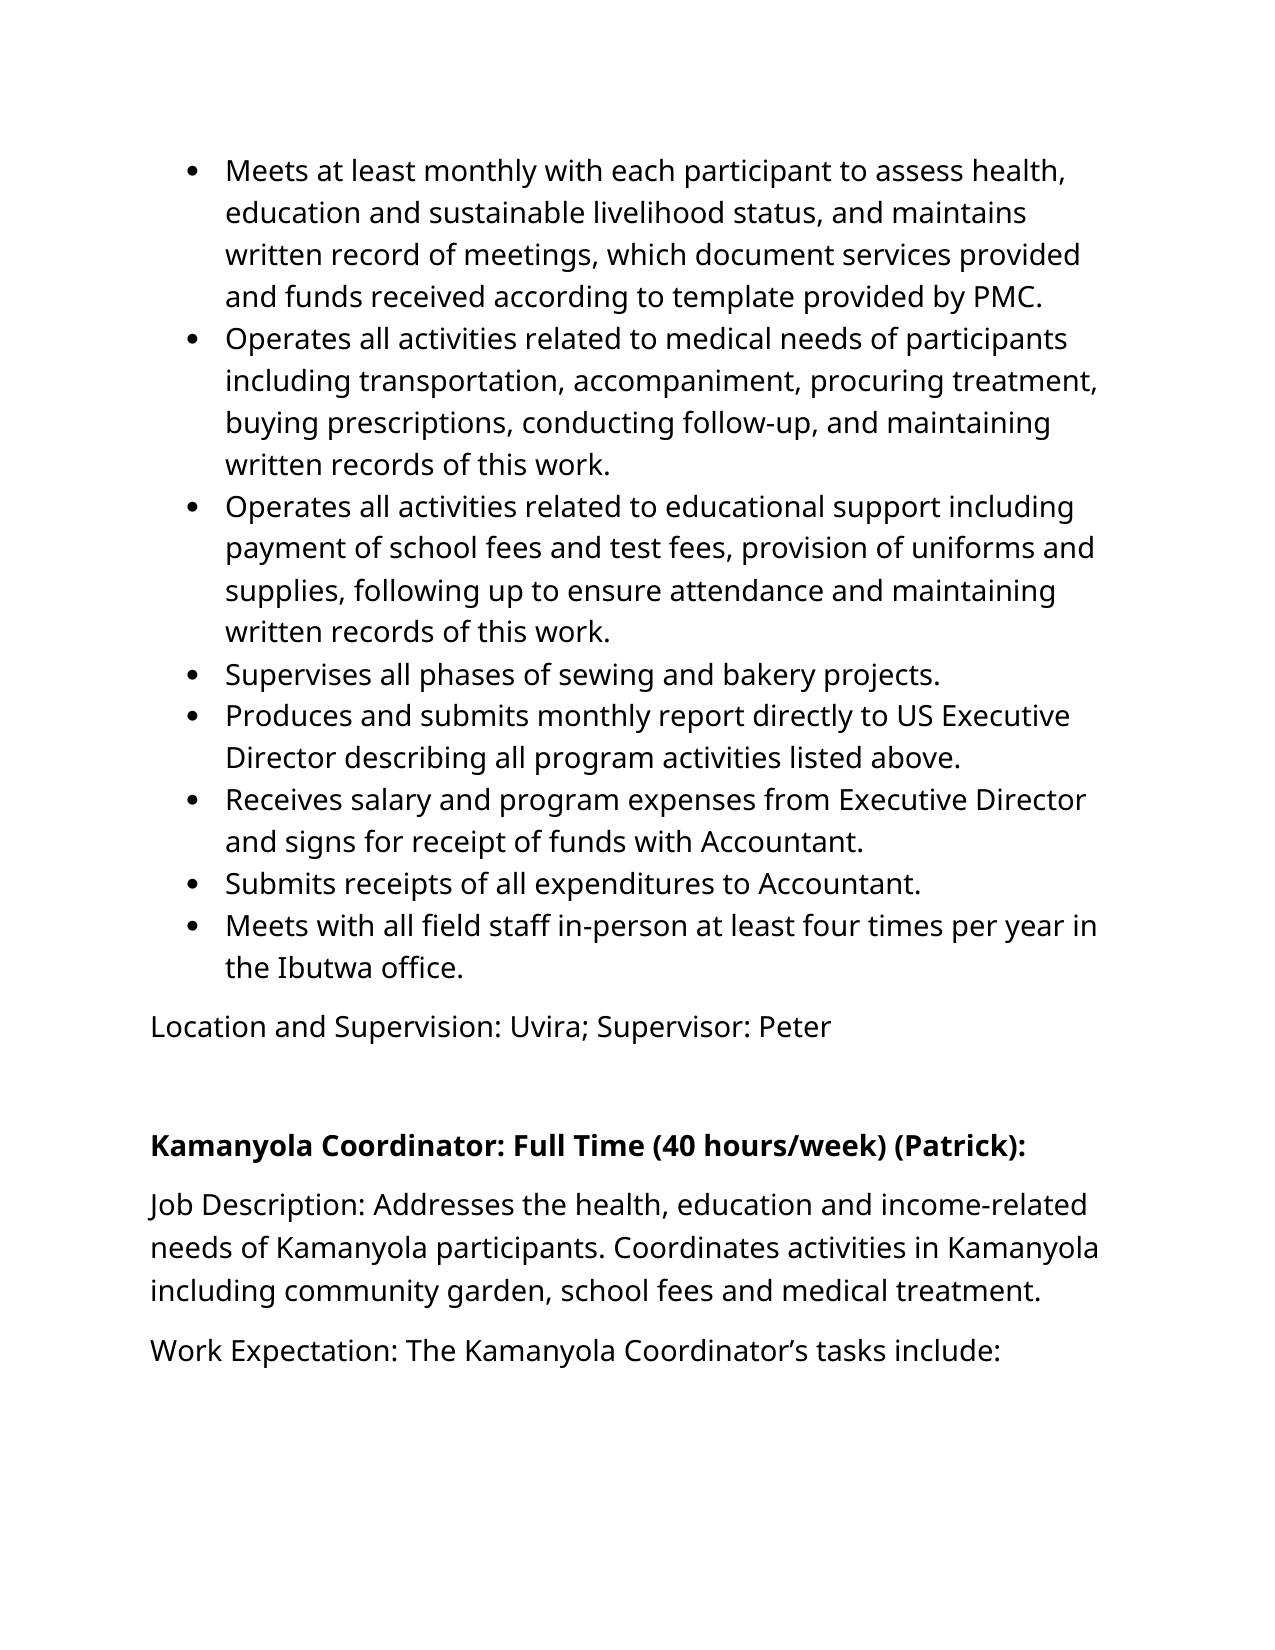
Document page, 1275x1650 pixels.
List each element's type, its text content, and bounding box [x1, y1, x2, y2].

list Meets with all field staff in-person at least four times per year in the Ibutwa office. [187, 906, 1125, 987]
text Work Expectation: The Kamanyola Coordinator’s tasks include: [150, 1330, 1125, 1369]
list Meets at least monthly with each participant to assess health, education and sustainable livelihood status, and maintains written record of meetings, which document services provided and funds received according to template provided by PMC. [187, 150, 1125, 316]
text Kamanyola Coordinator: Full Time (40 hours/week) (Patrick): [150, 1125, 1125, 1165]
text Location and Supervision: Uvira; Supervisor: Peter [150, 1006, 1125, 1046]
list Operates all activities related to medical needs of participants including transportation, accompaniment, procuring treatment, buying prescriptions, conducting follow-up, and maintaining written records of this work. [187, 318, 1125, 483]
list Submits receipts of all expenditures to Accountant. [187, 864, 1125, 903]
list Receives salary and program expenses from Executive Director and signs for receipt of funds with Accountant. [187, 780, 1125, 861]
text Job Description: Addresses the health, education and income-related needs of Kamanyola participants. Coordinates activities in Kamanyola including community garden, school fees and medical treatment. [150, 1185, 1125, 1310]
list Produces and submits monthly report directly to US Executive Director describing all program activities listed above. [187, 696, 1125, 777]
list Supervises all phases of sewing and bakery projects. [187, 654, 1125, 693]
list Operates all activities related to educational support including payment of school fees and test fees, provision of uniforms and supplies, following up to ensure attendance and maintaining written records of this work. [187, 486, 1125, 651]
